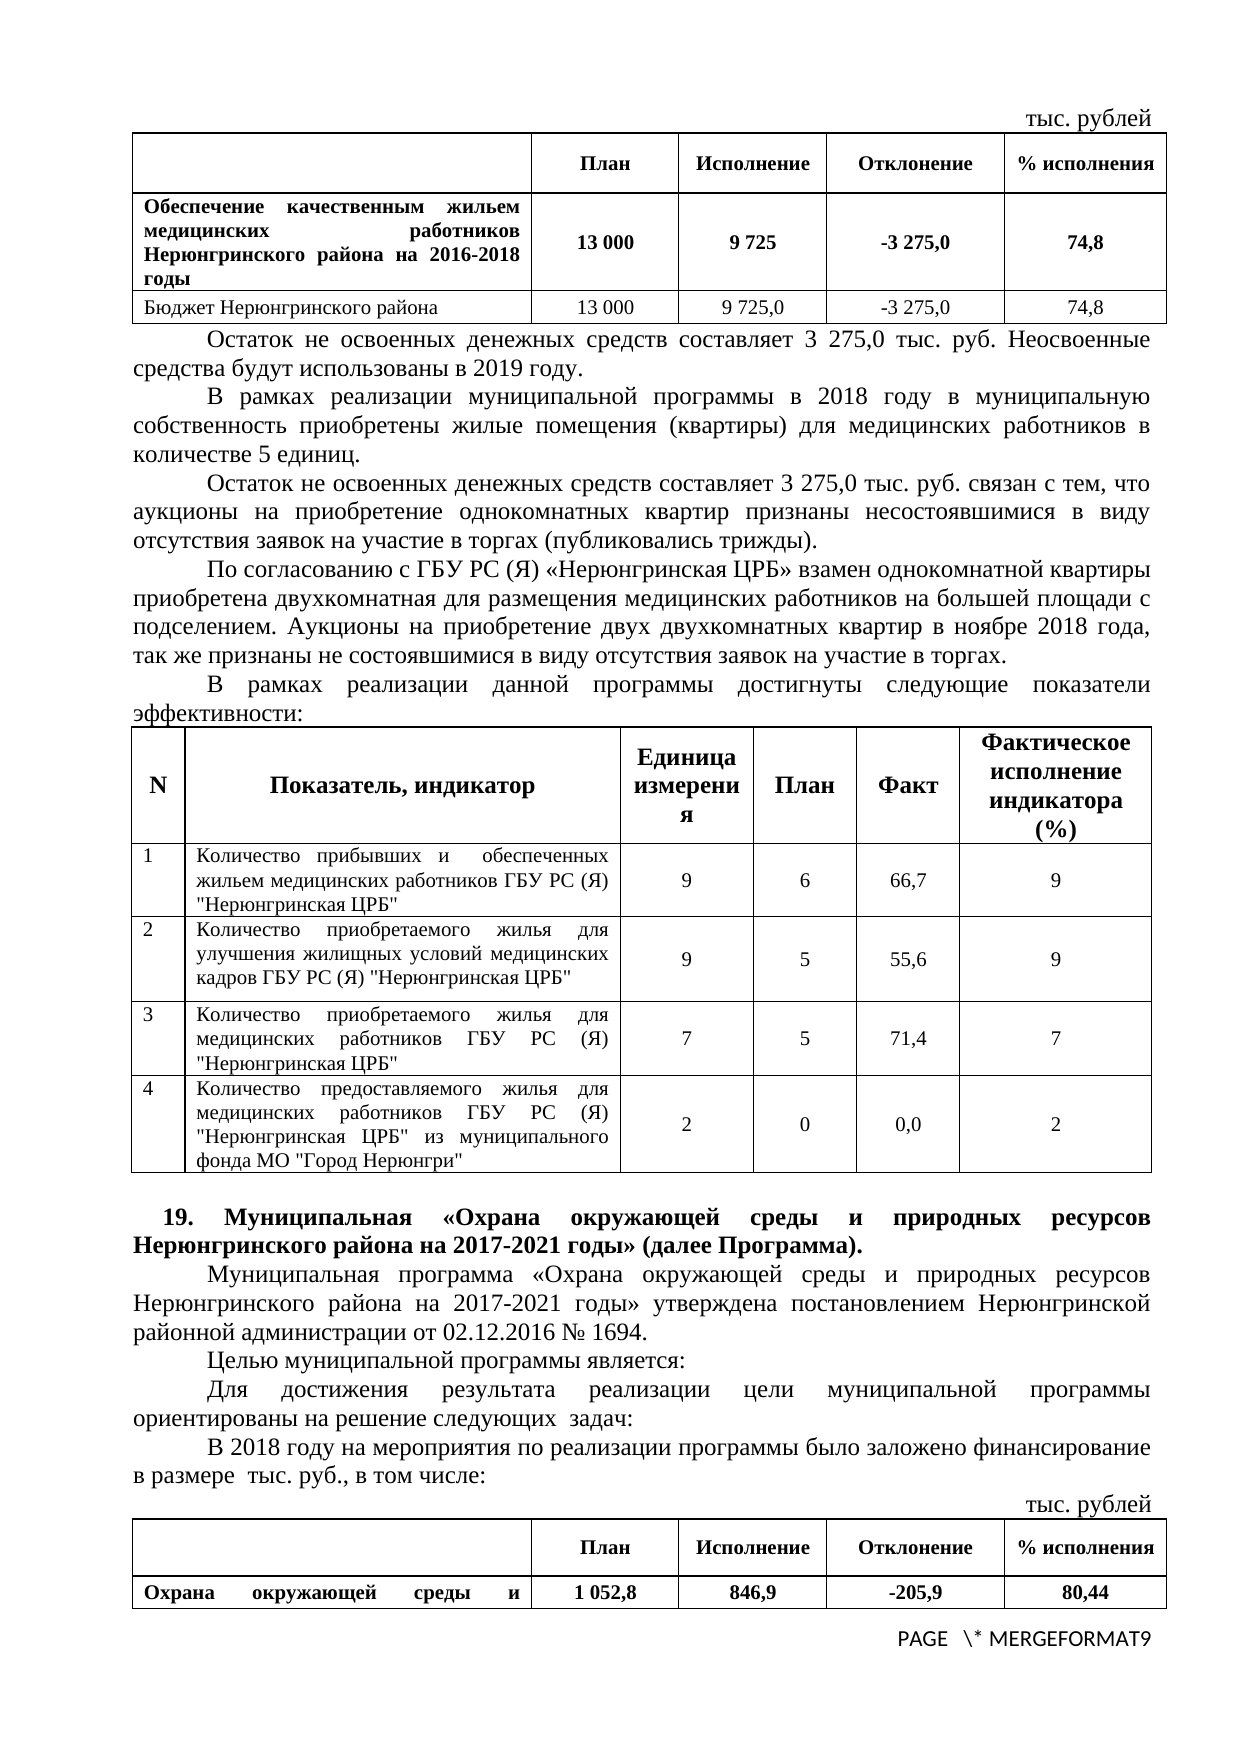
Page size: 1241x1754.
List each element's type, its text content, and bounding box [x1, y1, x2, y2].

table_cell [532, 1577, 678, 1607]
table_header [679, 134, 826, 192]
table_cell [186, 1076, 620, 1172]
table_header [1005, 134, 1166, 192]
text В рамках реализации муниципальной программы в 2018 году в муниципальную собственность приобретены жилые помещения (квартиры) для медицинских работников в количестве 5 единиц. [133, 381, 1152, 468]
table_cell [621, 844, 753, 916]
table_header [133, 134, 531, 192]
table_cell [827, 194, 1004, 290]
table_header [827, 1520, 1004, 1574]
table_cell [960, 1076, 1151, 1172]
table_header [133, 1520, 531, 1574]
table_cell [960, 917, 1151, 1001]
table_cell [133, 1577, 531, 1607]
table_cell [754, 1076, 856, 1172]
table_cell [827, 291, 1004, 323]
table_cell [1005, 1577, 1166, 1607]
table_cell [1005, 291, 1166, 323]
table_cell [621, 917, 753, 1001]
text В рамках реализации данной программы достигнуты следующие показатели эффективности: [133, 669, 1152, 726]
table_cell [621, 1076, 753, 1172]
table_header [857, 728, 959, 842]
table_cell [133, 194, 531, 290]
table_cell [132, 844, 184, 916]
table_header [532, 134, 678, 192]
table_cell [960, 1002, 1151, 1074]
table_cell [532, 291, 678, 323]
text Остаток не освоенных денежных средств составляет 3 275,0 тыс. руб. связан с тем, что аукционы на приобретение однокомнатных квартир признаны несостоявшимися в виду отсутствия заявок на участие в торгах (публиковались трижды). [133, 468, 1152, 554]
text Для достижения результата реализации цели муниципальной программы ориентированы на решение следующих задач: [133, 1374, 1152, 1432]
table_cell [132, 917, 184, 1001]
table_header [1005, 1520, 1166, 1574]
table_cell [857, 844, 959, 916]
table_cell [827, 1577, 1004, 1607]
text По согласованию с ГБУ РС (Я) «Нерюнгринская ЦРБ» взамен однокомнатной квартиры приобретена двухкомнатная для размещения медицинских работников на большей площади с подселением. Аукционы на приобретение двух двухкомнатных квартир в ноябре 2018 года, так же признаны не состоявшимися в виду отсутствия заявок на участие в торгах. [133, 554, 1152, 669]
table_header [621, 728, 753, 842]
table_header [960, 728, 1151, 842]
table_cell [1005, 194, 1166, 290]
text 19. Муниципальная «Охрана окружающей среды и природных ресурсов Нерюнгринского района на 2017-2021 годы» (далее Программа). [133, 1202, 1152, 1259]
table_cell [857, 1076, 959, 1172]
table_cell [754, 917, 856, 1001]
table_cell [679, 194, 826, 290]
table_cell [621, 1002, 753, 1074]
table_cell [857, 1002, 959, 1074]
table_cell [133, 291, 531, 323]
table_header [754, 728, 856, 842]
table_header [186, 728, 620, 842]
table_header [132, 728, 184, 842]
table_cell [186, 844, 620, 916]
text Целью муниципальной программы является: [133, 1345, 1152, 1374]
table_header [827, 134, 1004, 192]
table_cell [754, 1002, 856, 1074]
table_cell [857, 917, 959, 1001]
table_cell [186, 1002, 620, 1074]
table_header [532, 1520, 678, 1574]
text В 2018 году на мероприятия по реализации программы было заложено финансирование в размере тыс. руб., в том числе: [133, 1432, 1152, 1489]
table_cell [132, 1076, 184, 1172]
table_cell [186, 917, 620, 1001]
text Остаток не освоенных денежных средств составляет 3 275,0 тыс. руб. Неосвоенные средства будут использованы в 2019 году. [133, 324, 1152, 381]
text тыс. рублей [133, 1489, 1152, 1518]
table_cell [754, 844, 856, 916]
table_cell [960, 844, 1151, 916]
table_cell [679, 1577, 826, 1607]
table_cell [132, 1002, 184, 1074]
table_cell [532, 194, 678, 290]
text тыс. рублей [133, 103, 1152, 132]
text Муниципальная программа «Охрана окружающей среды и природных ресурсов Нерюнгринского района на 2017-2021 годы» утверждена постановлением Нерюнгринской районной администрации от 02.12.2016 № 1694. [133, 1259, 1152, 1345]
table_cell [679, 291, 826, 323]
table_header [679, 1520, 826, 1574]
